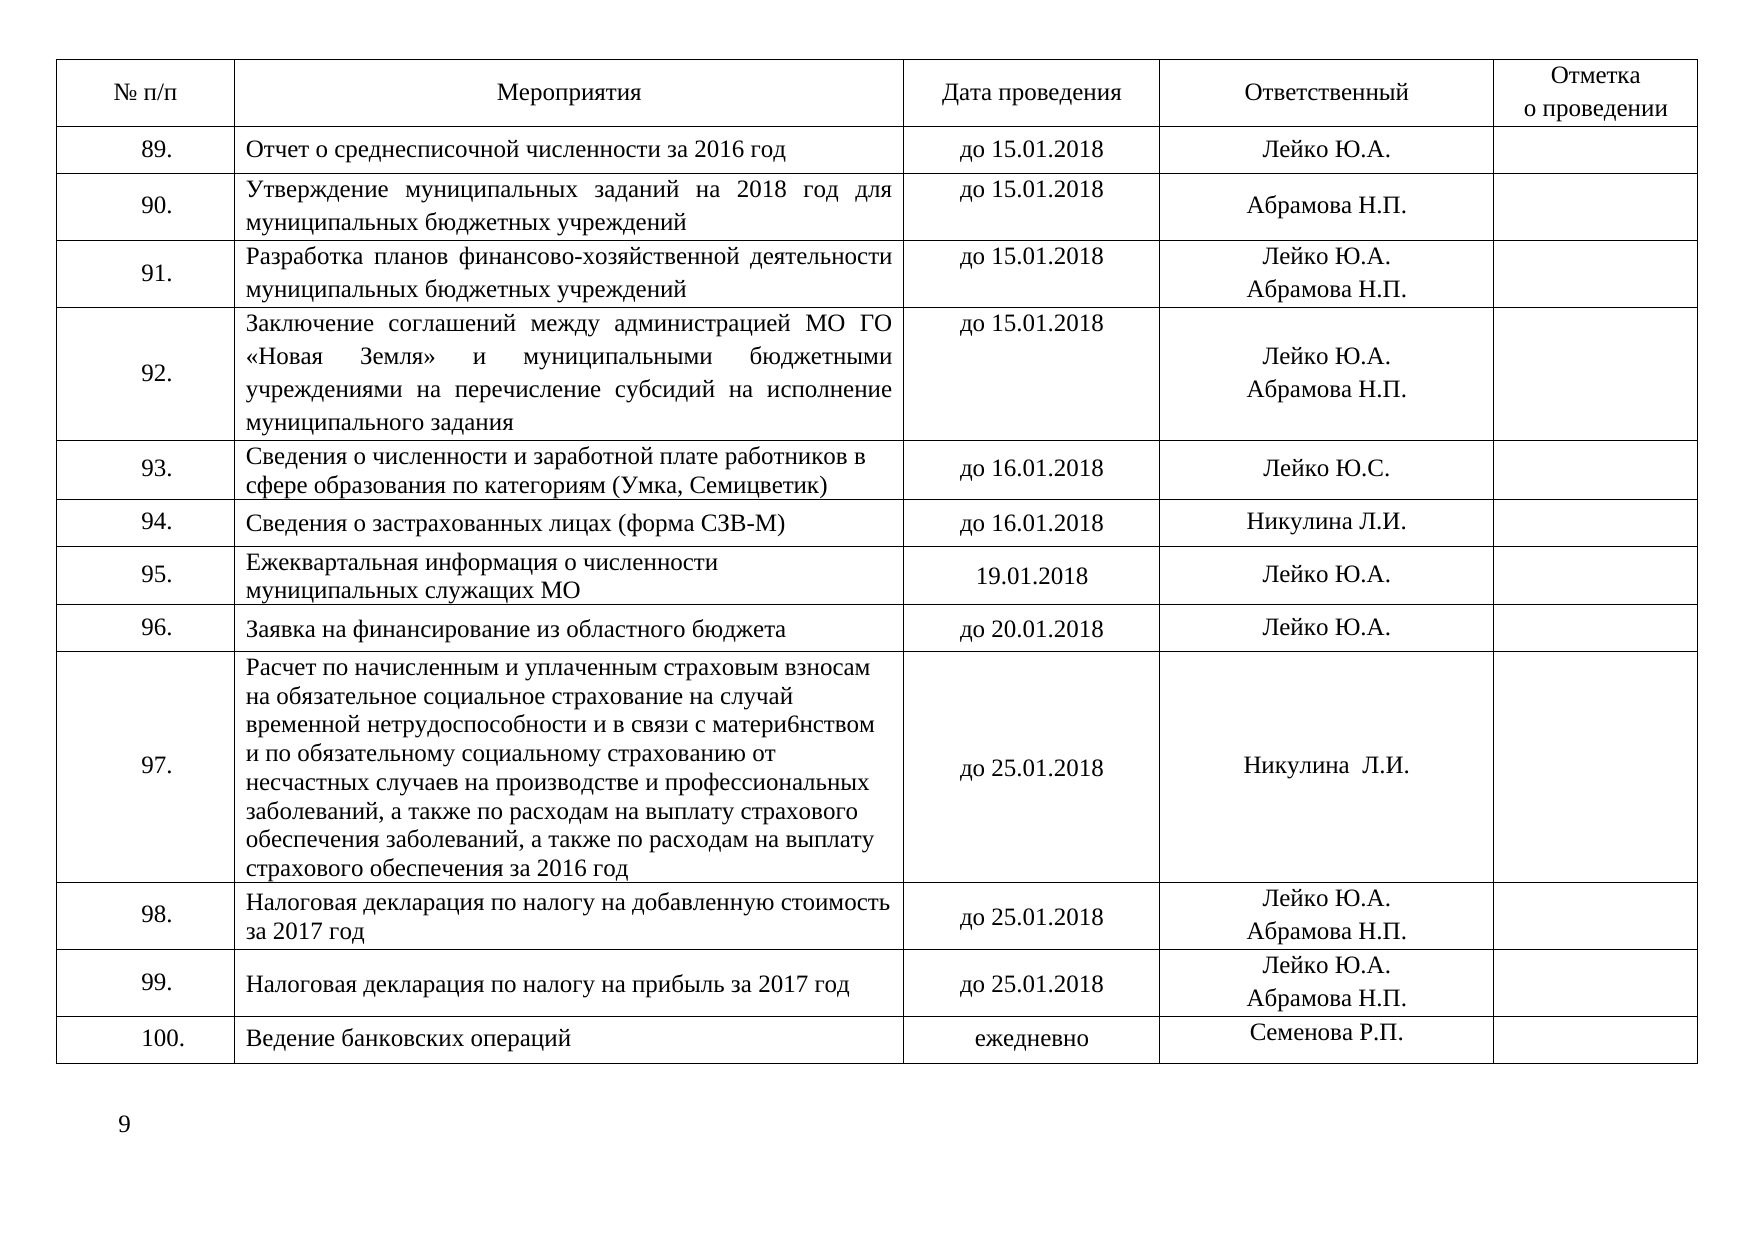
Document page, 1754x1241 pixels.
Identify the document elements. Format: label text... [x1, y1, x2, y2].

table_cell [1494, 241, 1697, 307]
table_cell [57, 127, 234, 173]
table_cell [57, 605, 234, 651]
table_cell Лейко Ю.А. Абрамова Н.П. [1160, 950, 1493, 1016]
table_cell [57, 652, 234, 882]
table_cell Утверждение муниципальных заданий на 2018 год для муниципальных бюджетных учреждений [235, 174, 903, 240]
table_cell Лейко Ю.А. [1160, 547, 1493, 604]
table_cell 19.01.2018 [904, 547, 1159, 604]
table_cell до 16.01.2018 [904, 500, 1159, 546]
table_cell Лейко Ю.А. [1160, 127, 1493, 173]
table_header Дата проведения [904, 60, 1159, 126]
table_cell [57, 547, 234, 604]
table_cell Налоговая декларация по налогу на добавленную стоимость за 2017 год [235, 883, 903, 949]
table_cell до 15.01.2018 [904, 308, 1159, 440]
table_cell Заявка на финансирование из областного бюджета [235, 605, 903, 651]
table_cell [57, 500, 234, 546]
table_cell Сведения о застрахованных лицах (форма СЗВ-М) [235, 500, 903, 546]
table_cell Никулина Л.И. [1160, 652, 1493, 882]
table_cell [1494, 441, 1697, 499]
table_cell Семенова Р.П. [1160, 1017, 1493, 1063]
table_cell Абрамова Н.П. [1160, 174, 1493, 240]
table_cell до 15.01.2018 [904, 174, 1159, 240]
table_cell Сведения о численности и заработной плате работников в сфере образования по категориям (Умка, Семицветик) [235, 441, 903, 499]
table_header № п/п [57, 60, 234, 126]
table_cell Лейко Ю.А. Абрамова Н.П. [1160, 883, 1493, 949]
table_cell Ежеквартальная информация о численности муниципальных служащих МО [235, 547, 903, 604]
table_cell Налоговая декларация по налогу на прибыль за 2017 год [235, 950, 903, 1016]
table_cell до 16.01.2018 [904, 441, 1159, 499]
table_cell Лейко Ю.А. Абрамова Н.П. [1160, 241, 1493, 307]
table_cell [1494, 1017, 1697, 1063]
table_cell [1494, 883, 1697, 949]
table_cell Никулина Л.И. [1160, 500, 1493, 546]
table_cell Разработка планов финансово-хозяйственной деятельности муниципальных бюджетных учреждений [235, 241, 903, 307]
table_cell [57, 174, 234, 240]
table_cell до 15.01.2018 [904, 127, 1159, 173]
table_cell [57, 308, 234, 440]
table_cell [1494, 547, 1697, 604]
table_cell Отчет о среднесписочной численности за 2016 год [235, 127, 903, 173]
table_cell [1494, 127, 1697, 173]
table_cell до 20.01.2018 [904, 605, 1159, 651]
table_cell ежедневно [904, 1017, 1159, 1063]
table_cell [1494, 605, 1697, 651]
table_cell Расчет по начисленным и уплаченным страховым взносам на обязательное социальное страхование на случай временной нетрудоспособности и в связи с матери6нством и по обязательному социальному страхованию от несчастных случаев на производстве и профессиональных заболеваний, а также по расходам на выплату страхового обеспечения заболеваний, а также по расходам на выплату страхового обеспечения за 2016 год [235, 652, 903, 882]
table_cell [57, 950, 234, 1016]
table_cell [57, 441, 234, 499]
table_cell [57, 241, 234, 307]
table_cell [1494, 652, 1697, 882]
table_cell [1494, 308, 1697, 440]
table_cell [57, 1017, 234, 1063]
table_cell до 25.01.2018 [904, 883, 1159, 949]
table_cell [57, 883, 234, 949]
table_cell Лейко Ю.А. Абрамова Н.П. [1160, 308, 1493, 440]
table_cell [1494, 500, 1697, 546]
table_cell до 25.01.2018 [904, 950, 1159, 1016]
table_cell до 15.01.2018 [904, 241, 1159, 307]
table_cell до 25.01.2018 [904, 652, 1159, 882]
table_header Мероприятия [235, 60, 903, 126]
table_cell Ведение банковских операций [235, 1017, 903, 1063]
table_header Отметка о проведении [1494, 60, 1697, 126]
table_cell [1494, 950, 1697, 1016]
table_cell Лейко Ю.С. [1160, 441, 1493, 499]
table_cell Лейко Ю.А. [1160, 605, 1493, 651]
table_cell Заключение соглашений между администрацией МО ГО «Новая Земля» и муниципальными бюджетными учреждениями на перечисление субсидий на исполнение муниципального задания [235, 308, 903, 440]
table_cell [1494, 174, 1697, 240]
table_header Ответственный [1160, 60, 1493, 126]
